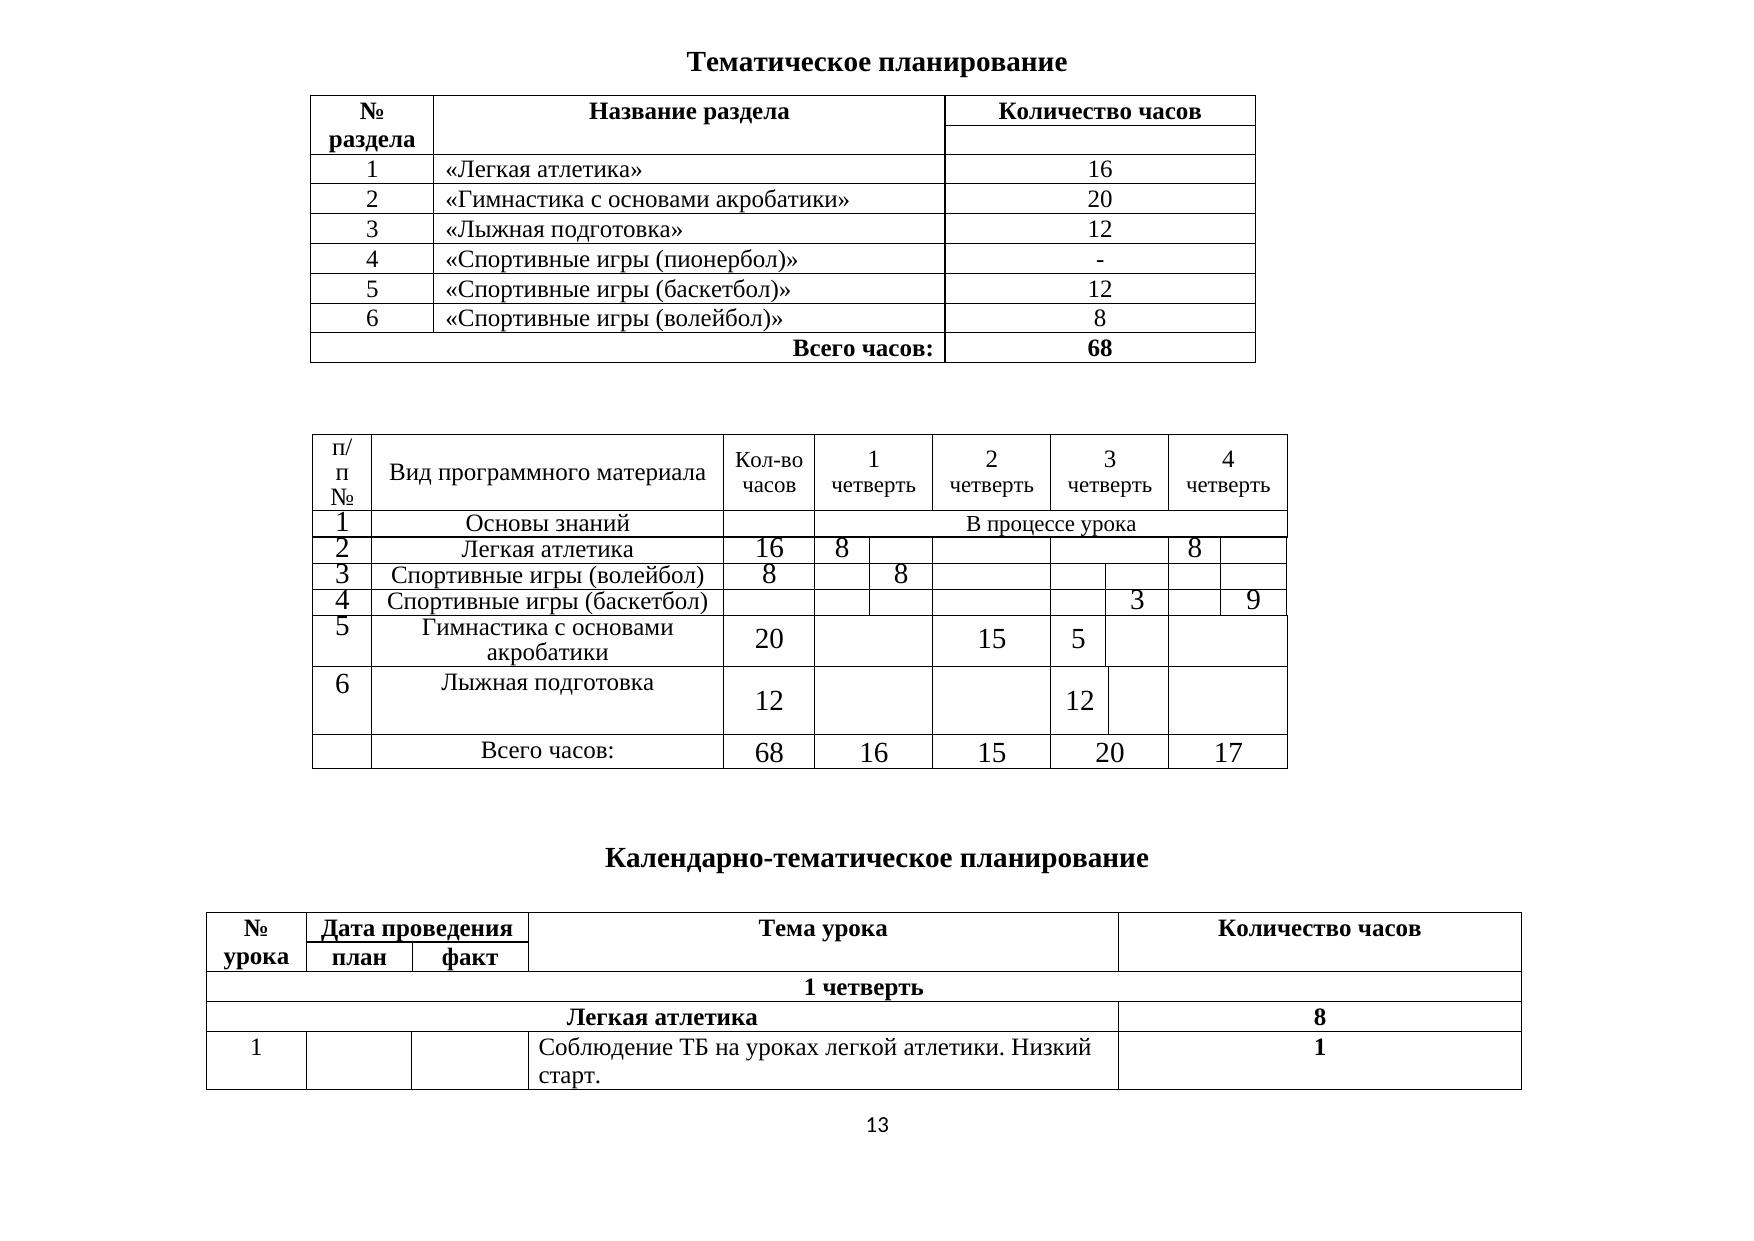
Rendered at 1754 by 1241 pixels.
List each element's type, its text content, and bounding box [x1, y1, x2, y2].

table_cell «Спортивные игры (баскетбол)» [434, 274, 944, 302]
table_cell 68 [946, 333, 1255, 362]
table_cell [1169, 616, 1287, 666]
table_cell 4 [313, 590, 371, 614]
table_cell [1169, 564, 1220, 588]
table_cell [870, 590, 932, 614]
table_cell план [307, 943, 412, 971]
table_cell [724, 590, 814, 614]
table_header Количество часов [1119, 913, 1521, 971]
table_cell 8 [724, 564, 814, 588]
table_header Количество часов [946, 96, 1255, 124]
table_cell 12 [724, 667, 814, 734]
table_header Тема урока [529, 913, 1118, 971]
table_header № раздела [311, 96, 433, 153]
table_cell [1221, 564, 1286, 588]
table_cell 8 [1169, 538, 1220, 562]
table_cell 3 [313, 564, 371, 588]
table_cell 68 [724, 735, 814, 768]
table_cell «Спортивные игры (волейбол)» [434, 304, 944, 332]
table_cell Гимнастика с основами акробатики [372, 616, 723, 666]
table_cell 15 [933, 616, 1050, 666]
table_cell «Спортивные игры (пионербол)» [434, 244, 944, 273]
table_header Название раздела [434, 96, 944, 153]
table_header 2 четверть [933, 435, 1050, 510]
table_cell 3 [1106, 590, 1168, 614]
table_cell Легкая атлетика [207, 1002, 1118, 1031]
table_cell [933, 667, 1050, 734]
table_cell [870, 538, 932, 562]
table_cell [1051, 590, 1105, 614]
table_header 3 четверть [1051, 435, 1168, 510]
table_cell 1 четверть [207, 972, 1521, 1001]
table_cell факт [413, 943, 528, 971]
table_cell - [946, 244, 1255, 273]
table_cell 1 [311, 155, 433, 183]
table_cell Всего часов: [311, 333, 944, 362]
table_cell [815, 616, 932, 666]
table_cell [307, 1032, 411, 1089]
table_cell [815, 667, 932, 734]
table_cell 16 [946, 155, 1255, 183]
table_cell 8 [815, 538, 869, 562]
table_cell [1221, 538, 1286, 562]
table_cell Соблюдение ТБ на уроках легкой атлетики. Низкий старт. [601, 1032, 1118, 1089]
table_cell [1106, 616, 1168, 666]
table_cell Основы знаний [372, 511, 723, 536]
table_header Кол-во часов [724, 435, 814, 510]
table_header № урока [207, 913, 306, 971]
table_cell [933, 564, 1050, 588]
table_cell 8 [1119, 1002, 1521, 1031]
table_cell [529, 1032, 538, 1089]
table_cell 1 [207, 1032, 306, 1089]
text Календарно-тематическое планирование [118, 840, 1636, 874]
table_cell 12 [946, 214, 1255, 243]
table_cell [1169, 590, 1220, 614]
table_cell 15 [933, 735, 1050, 768]
table_cell Спортивные игры (волейбол) [372, 564, 723, 588]
table_header 1 четверть [815, 435, 932, 510]
table_header 4 четверть [1169, 435, 1287, 510]
table_cell [933, 538, 1050, 562]
table_cell «Гимнастика с основами акробатики» [434, 184, 944, 213]
table_cell [815, 590, 869, 614]
table_cell 6 [311, 304, 433, 332]
table_cell [1109, 667, 1168, 734]
table_header Вид программного материала [372, 435, 723, 510]
table_cell 20 [1051, 735, 1168, 768]
table_cell 16 [815, 735, 932, 768]
table_cell [412, 1032, 528, 1089]
table_cell [724, 511, 814, 536]
table_cell 5 [313, 616, 371, 666]
table_cell [815, 564, 869, 588]
table_cell Лыжная подготовка [372, 667, 723, 734]
table_cell [1051, 538, 1168, 562]
table_cell В процессе урока [815, 511, 1287, 536]
table_header Дата проведения [307, 913, 528, 941]
table_cell 8 [870, 564, 932, 588]
table_cell 12 [946, 274, 1255, 302]
table_cell [1106, 564, 1168, 588]
table_cell 12 [1051, 667, 1108, 734]
table_cell [313, 735, 371, 768]
table_cell 8 [946, 304, 1255, 332]
table_cell «Лыжная подготовка» [434, 214, 944, 243]
table_cell [946, 126, 1255, 153]
table_cell 2 [313, 538, 371, 562]
table_cell 16 [724, 538, 814, 562]
text Тематическое планирование [118, 44, 1636, 78]
table_cell 1 [313, 511, 371, 536]
table_cell Всего часов: [372, 735, 723, 768]
table_cell 3 [311, 214, 433, 243]
table_header п/п№ [313, 435, 371, 510]
table_cell 5 [311, 274, 433, 302]
table_cell 20 [724, 616, 814, 666]
table_cell 1 [1119, 1032, 1521, 1089]
table_cell 5 [1051, 616, 1105, 666]
table_cell [1169, 667, 1287, 734]
table_cell 2 [311, 184, 433, 213]
table_cell «Легкая атлетика» [434, 155, 944, 183]
table_cell 9 [1221, 590, 1286, 614]
table_cell Легкая атлетика [372, 538, 723, 562]
table_cell 6 [313, 667, 371, 734]
table_cell [1051, 564, 1105, 588]
table_cell Спортивные игры (баскетбол) [372, 590, 723, 614]
table_cell 4 [311, 244, 433, 273]
table_cell [933, 590, 1050, 614]
table_cell 20 [946, 184, 1255, 213]
table_cell 17 [1169, 735, 1287, 768]
